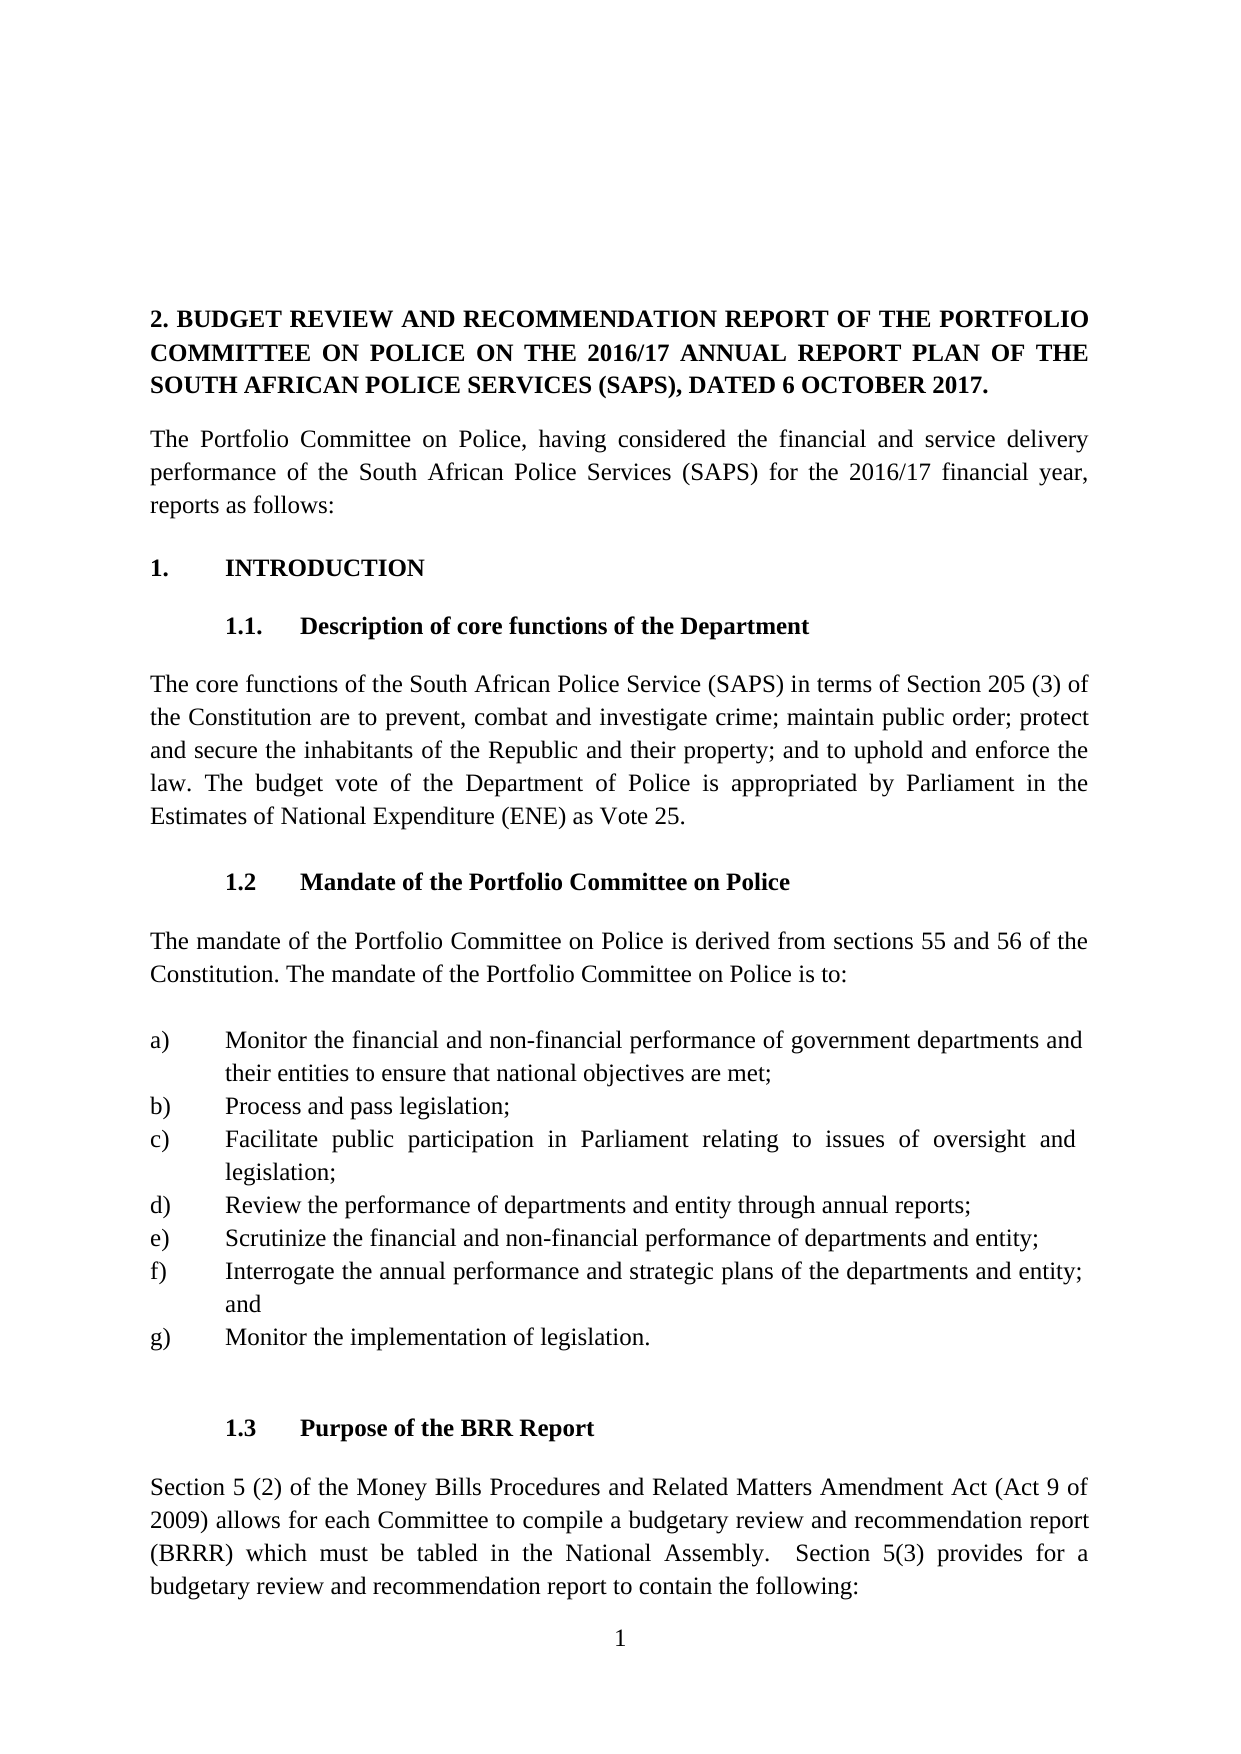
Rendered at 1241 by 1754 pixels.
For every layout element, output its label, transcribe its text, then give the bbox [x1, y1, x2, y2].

text Section 5 (2) of the Money Bills Procedures and Related Matters Amendment Act (Act 9 of 2009) allows for each Committee to compile a budgetary review and recommendation report (BRRR) which must be tabled in the National Assembly. Section 5(3) provides for a budgetary review and recommendation report to contain the following: [150, 1472, 1090, 1599]
text g) Monitor the implementation of legislation. [150, 1322, 1090, 1351]
text f) Interrogate the annual performance and strategic plans of the departments and entity; and [150, 1256, 1090, 1318]
text d) Review the performance of departments and entity through annual reports; [150, 1190, 1090, 1219]
text a) Monitor the financial and non-financial performance of government departments and their entities to ensure that national objectives are met; [150, 1025, 1090, 1087]
text b) Process and pass legislation; [150, 1091, 1090, 1120]
text The core functions of the South African Police Service (SAPS) in terms of Section 205 (3) of the Constitution are to prevent, combat and investigate crime; maintain public order; protect and secure the inhabitants of the Republic and their property; and to uphold and enforce the law. The budget vote of the Department of Police is appropriated by Parliament in the Estimates of National Expenditure (ENE) as Vote 25. [150, 669, 1090, 830]
text The mandate of the Portfolio Committee on Police is derived from sections 55 and 56 of the Constitution. The mandate of the Portfolio Committee on Police is to: [150, 926, 1090, 988]
list 1. Introduction [109, 553, 1090, 582]
list Description of core functions of the Department [225, 611, 1090, 640]
text 1.2 Mandate of the Portfolio Committee on Police [150, 867, 1090, 897]
text 1.3 Purpose of the BRR Report [225, 1413, 1090, 1443]
text e) Scrutinize the financial and non-financial performance of departments and entity; [150, 1223, 1090, 1252]
text 2. BUDGET REVIEW AND RECOMMENDATION REPORT OF THE PORTFOLIO COMMITTEE ON POLICE ON THE 2016/17 ANNUAL REPORT PLAN OF THE SOUTH AFRICAN POLICE SERVICES (SAPS), DATED 6 OCTOBER 2017. [150, 304, 1090, 399]
text The Portfolio Committee on Police, having considered the financial and service delivery performance of the South African Police Services (SAPS) for the 2016/17 financial year, reports as follows: [150, 424, 1090, 519]
text c) Facilitate public participation in Parliament relating to issues of oversight and legislation; [150, 1124, 1090, 1186]
